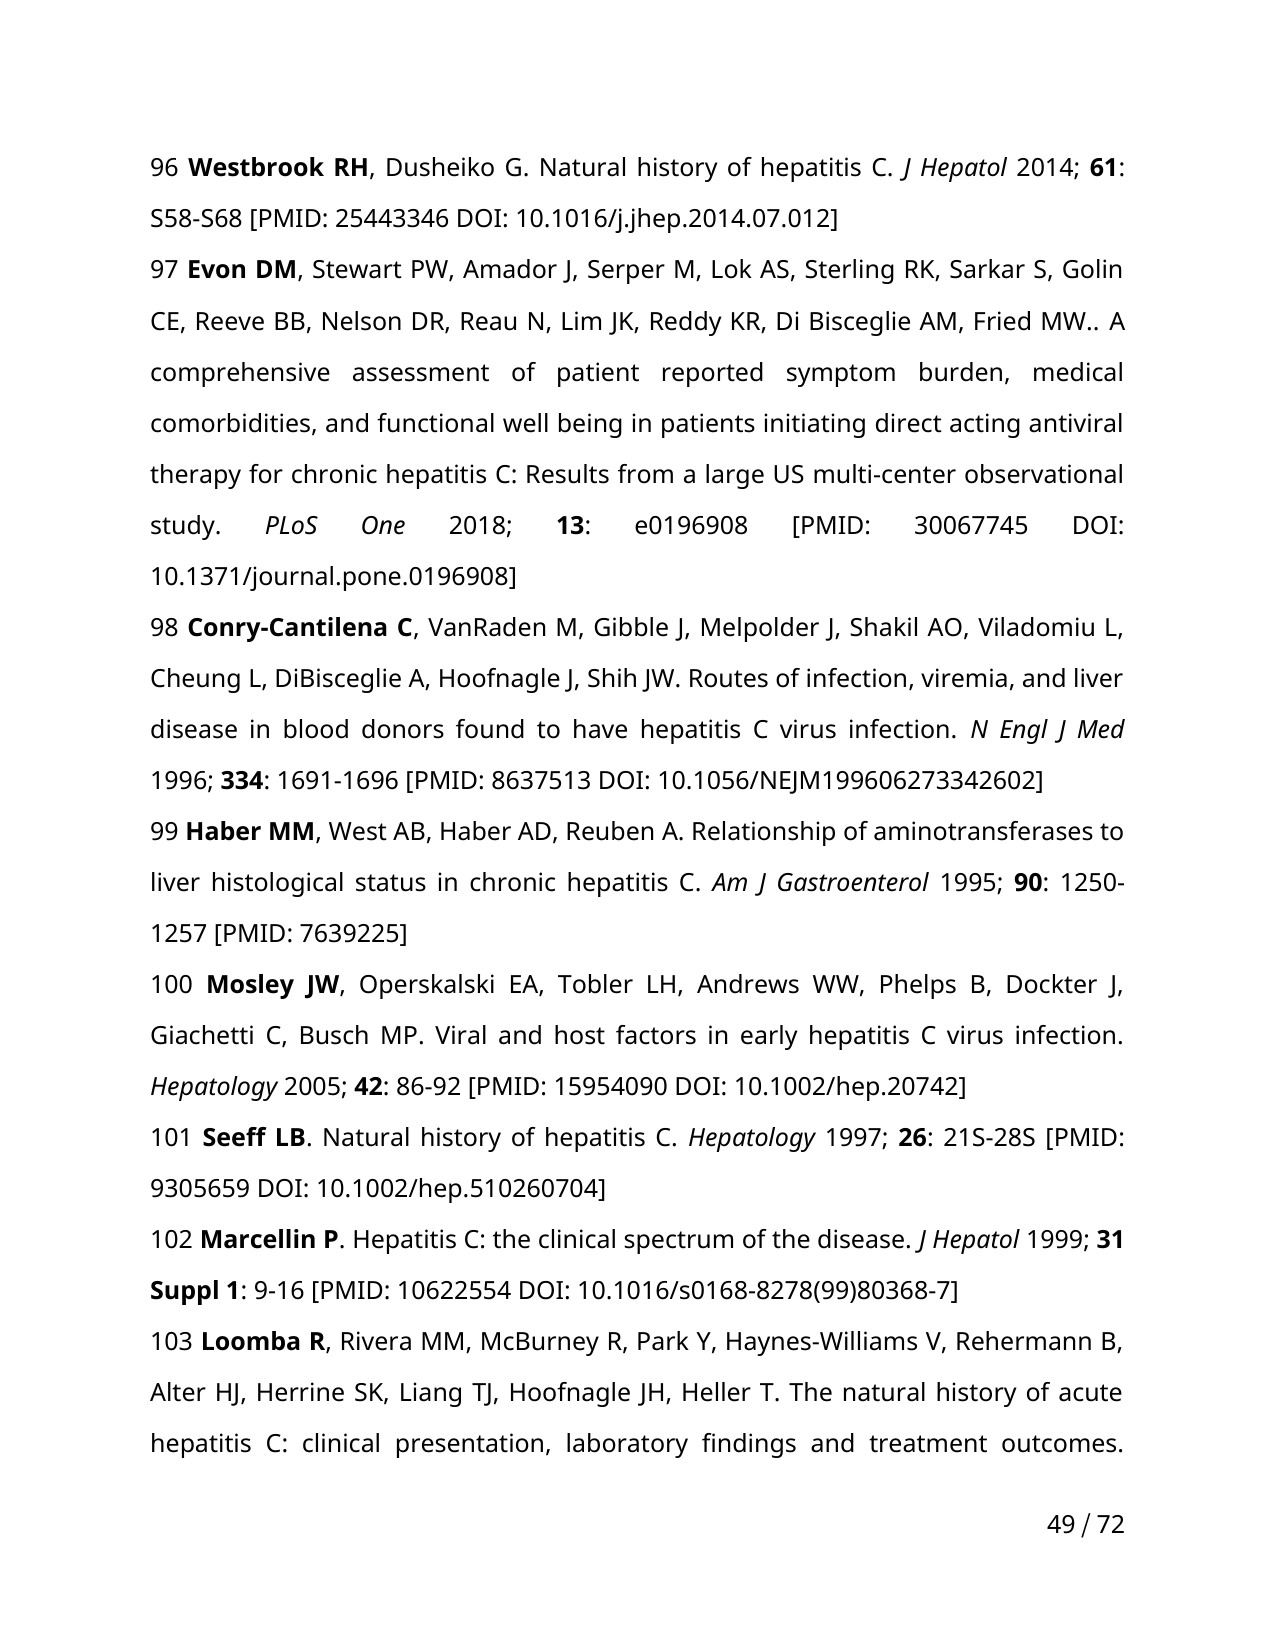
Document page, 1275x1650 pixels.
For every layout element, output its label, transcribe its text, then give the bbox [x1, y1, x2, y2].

text 100 Mosley JW, Operskalski EA, Tobler LH, Andrews WW, Phelps B, Dockter J, Giachetti C, Busch MP. Viral and host factors in early hepatitis C virus infection. Hepatology 2005; 42: 86-92 [PMID: 15954090 DOI: 10.1002/hep.20742] [150, 967, 1125, 1103]
text 99 Haber MM, West AB, Haber AD, Reuben A. Relationship of aminotransferases to liver histological status in chronic hepatitis C. Am J Gastroenterol 1995; 90: 1250-1257 [PMID: 7639225] [150, 813, 1125, 950]
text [150, 1324, 1125, 1460]
text 96 Westbrook RH, Dusheiko G. Natural history of hepatitis C. J Hepatol 2014; 61: S58-S68 [PMID: 25443346 DOI: 10.1016/j.jhep.2014.07.012] [150, 150, 1125, 235]
text 97 Evon DM, Stewart PW, Amador J, Serper M, Lok AS, Sterling RK, Sarkar S, Golin CE, Reeve BB, Nelson DR, Reau N, Lim JK, Reddy KR, Di Bisceglie AM, Fried MW.. A comprehensive assessment of patient reported symptom burden, medical comorbidities, and functional well being in patients initiating direct acting antiviral therapy for chronic hepatitis C: Results from a large US multi-center observational study. PLoS One 2018; 13: e0196908 [PMID: 30067745 DOI: 10.1371/journal.pone.0196908] [150, 252, 1125, 592]
text 98 Conry-Cantilena C, VanRaden M, Gibble J, Melpolder J, Shakil AO, Viladomiu L, Cheung L, DiBisceglie A, Hoofnagle J, Shih JW. Routes of infection, viremia, and liver disease in blood donors found to have hepatitis C virus infection. N Engl J Med 1996; 334: 1691-1696 [PMID: 8637513 DOI: 10.1056/NEJM199606273342602] [150, 609, 1125, 797]
text 102 Marcellin P. Hepatitis C: the clinical spectrum of the disease. J Hepatol 1999; 31 Suppl 1: 9-16 [PMID: 10622554 DOI: 10.1016/s0168-8278(99)80368-7] [150, 1222, 1125, 1307]
text 101 Seeff LB. Natural history of hepatitis C. Hepatology 1997; 26: 21S-28S [PMID: 9305659 DOI: 10.1002/hep.510260704] [150, 1120, 1125, 1205]
